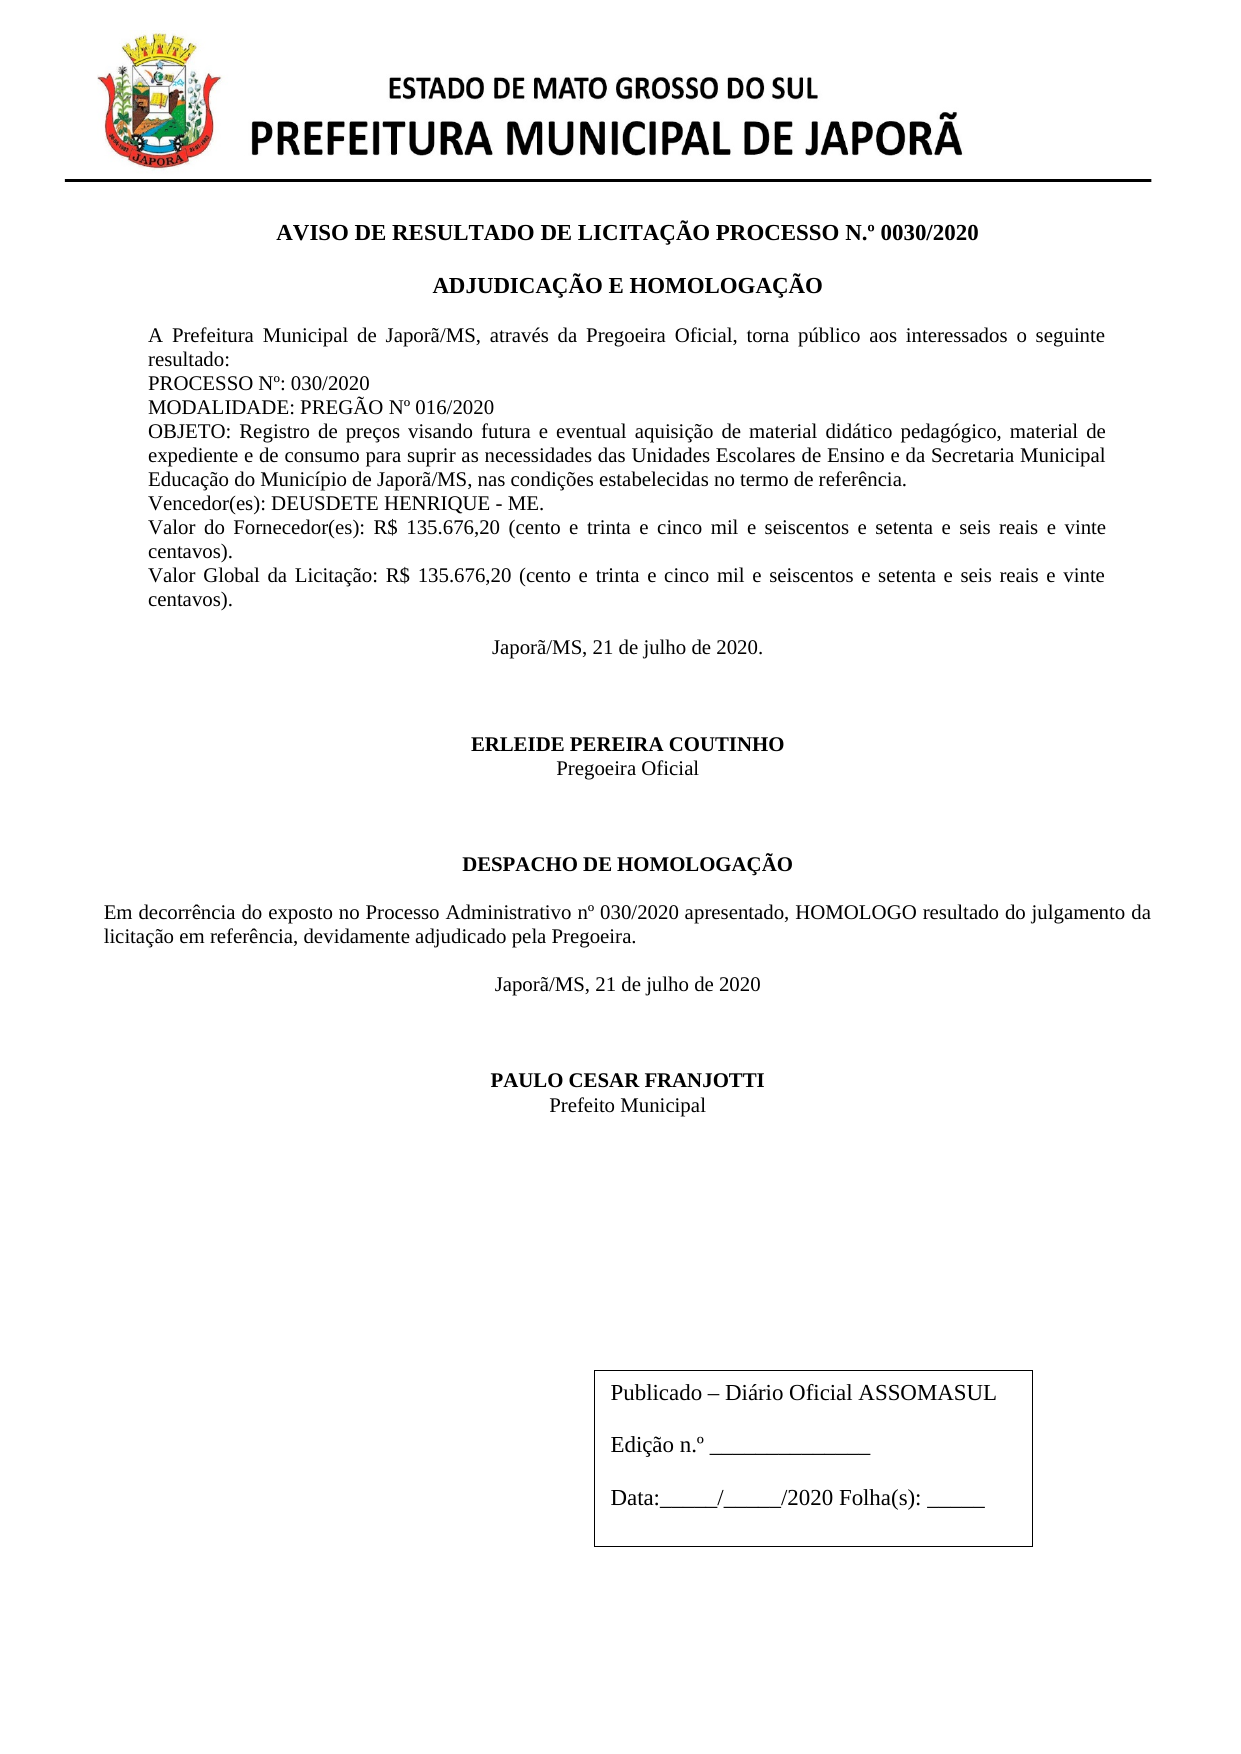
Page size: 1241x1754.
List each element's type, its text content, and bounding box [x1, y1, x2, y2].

text ERLEIDE PEREIRA COUTINHO [103, 732, 1152, 756]
text Em decorrência do exposto no Processo Administrativo nº 030/2020 apresentado, HOMOLOGO resultado do julgamento da licitação em referência, devidamente adjudicado pela Pregoeira. [103, 900, 1152, 948]
text MODALIDADE: PREGÃO Nº 016/2020 [148, 395, 1107, 419]
text PROCESSO Nº: 030/2020 [148, 371, 1107, 395]
text ADJUDICAÇÃO E HOMOLOGAÇÃO [103, 272, 1152, 298]
text Japorã/MS, 21 de julho de 2020 [103, 972, 1152, 996]
text PAULO CESAR FRANJOTTI [103, 1068, 1152, 1092]
picture [64, 30, 1152, 182]
text OBJETO: Registro de preços visando futura e eventual aquisição de material didático pedagógico, material de expediente e de consumo para suprir as necessidades das Unidades Escolares de Ensino e da Secretaria Municipal Educação do Município de Japorã/MS, nas condições estabelecidas no termo de referência. [148, 419, 1107, 491]
text A Prefeitura Municipal de Japorã/MS, através da Pregoeira Oficial, torna público aos interessados o seguinte resultado: [148, 322, 1107, 371]
text Japorã/MS, 21 de julho de 2020. [103, 635, 1152, 659]
text Prefeito Municipal [103, 1092, 1152, 1117]
text Pregoeira Oficial [103, 756, 1152, 780]
text Vencedor(es): DEUSDETE HENRIQUE - ME. [148, 491, 1107, 515]
text DESPACHO DE HOMOLOGAÇÃO [103, 852, 1152, 876]
text Valor do Fornecedor(es): R$ 135.676,20 (cento e trinta e cinco mil e seiscentos e setenta e seis reais e vinte centavos). [148, 515, 1107, 563]
text Valor Global da Licitação: R$ 135.676,20 (cento e trinta e cinco mil e seiscentos e setenta e seis reais e vinte centavos). [148, 563, 1107, 611]
text AVISO DE RESULTADO DE LICITAÇÃO PROCESSO N.º 0030/2020 [103, 219, 1152, 246]
